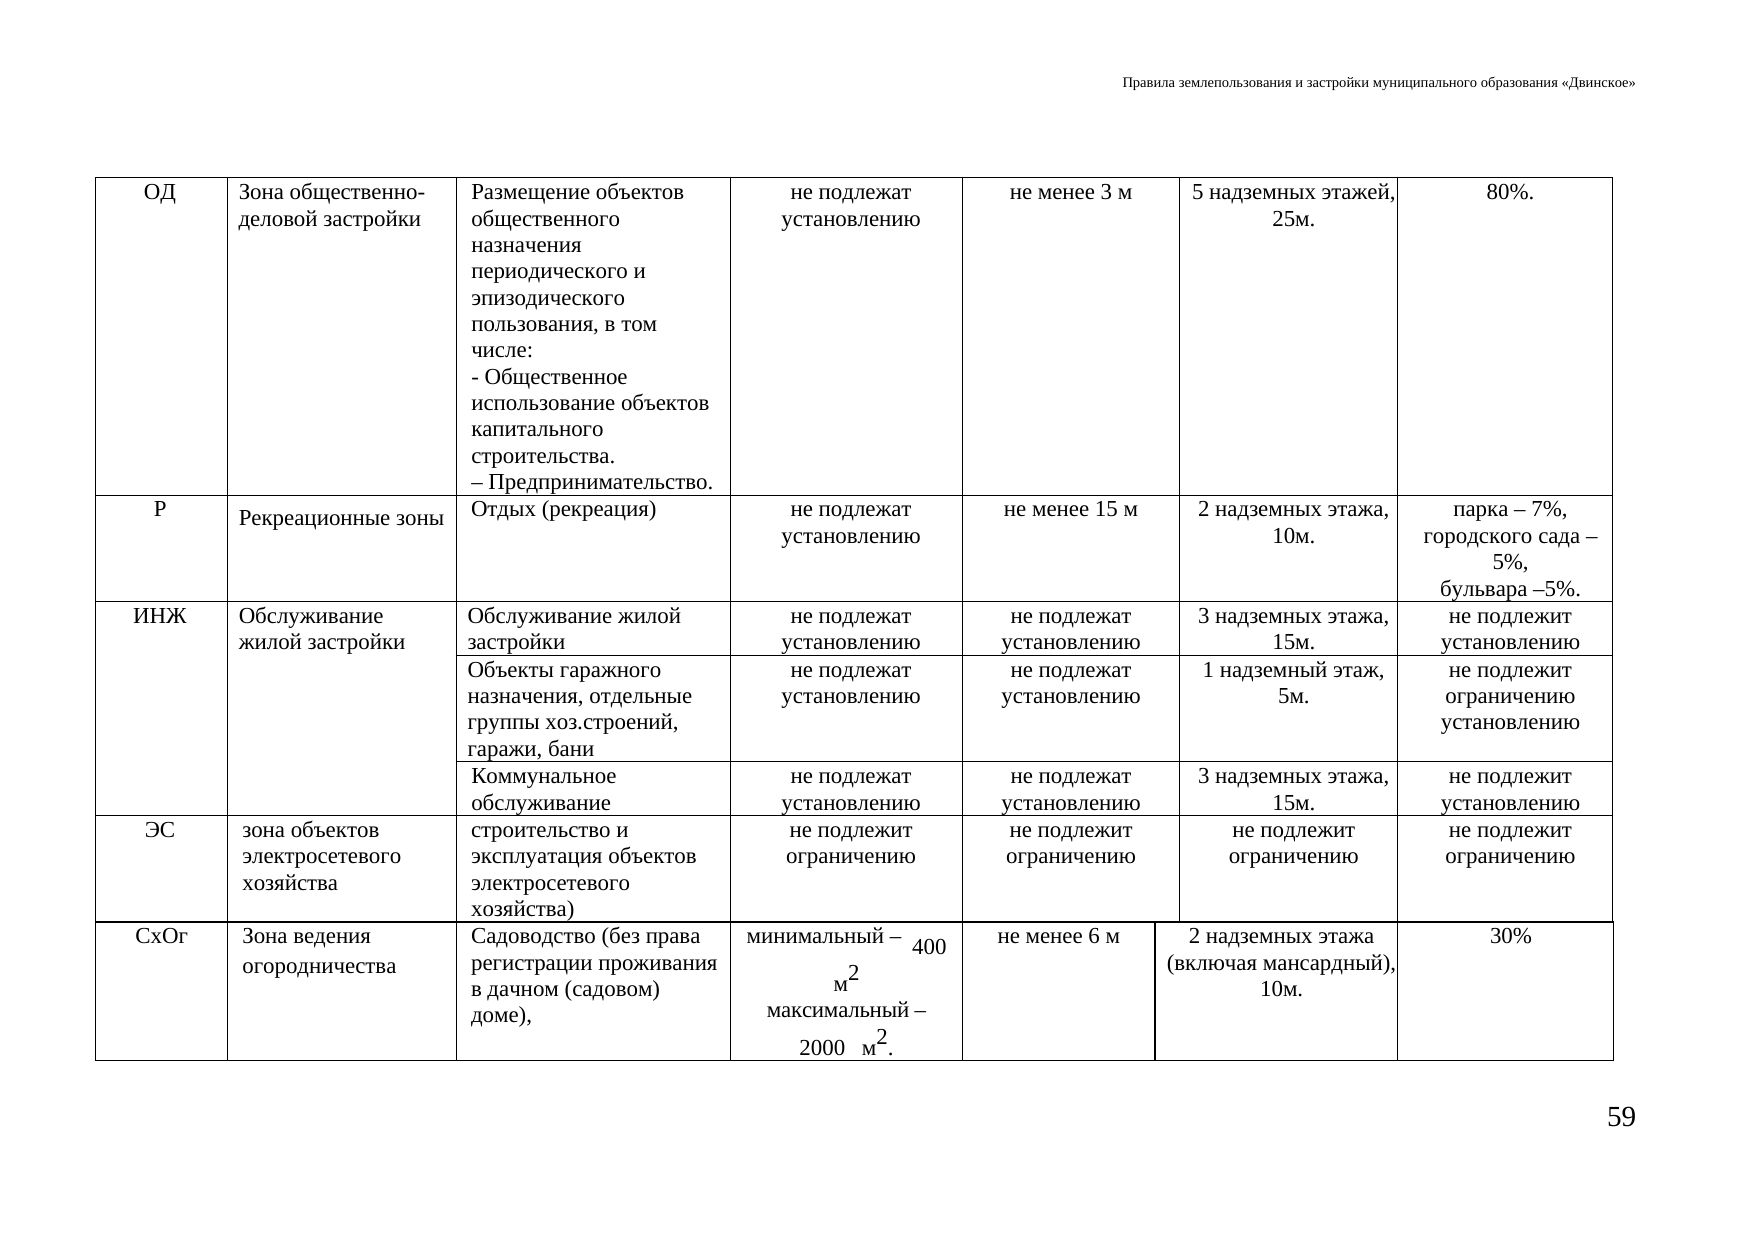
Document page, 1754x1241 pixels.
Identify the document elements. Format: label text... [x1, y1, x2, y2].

table_cell не подлежат установлению [963, 656, 1179, 761]
table_cell минимальный – 400 м2 максимальный – 2000 м2. [731, 923, 962, 1060]
table_cell строительство и эксплуатация объектов электросетевого хозяйства) [457, 816, 730, 921]
table_cell 2 надземных этажа (включая мансардный), 10м. [1156, 923, 1397, 1060]
table_cell ОД [96, 178, 227, 494]
table_cell 5 надземных этажей, 25м. [1180, 178, 1397, 494]
table_cell Зона общественно-деловой застройки [228, 178, 456, 494]
table_cell ЭС [96, 816, 227, 921]
table_cell ИНЖ [96, 602, 227, 815]
table_cell не подлежат установлению [731, 496, 962, 601]
table_cell не подлежит установлению [1398, 602, 1612, 655]
table_cell не подлежат установлению [963, 602, 1179, 655]
table_cell Обслуживание жилой застройки [457, 602, 730, 655]
table_cell Коммунальное обслуживание [457, 762, 730, 815]
table_cell не менее 6 м [963, 923, 1154, 1060]
table_cell не подлежит установлению [1398, 762, 1612, 815]
table_cell зона объектов электросетевого хозяйства [228, 816, 456, 921]
table_cell Садоводство (без права регистрации проживания в дачном (садовом) доме), [457, 923, 730, 1060]
table_cell Отдых (рекреация) [457, 496, 730, 601]
table_cell не подлежат установлению [963, 762, 1179, 815]
table_cell не подлежит ограничению [1180, 816, 1397, 921]
table_cell Рекреационные зоны [228, 496, 456, 601]
table_cell не подлежат установлению [731, 656, 962, 761]
table_cell не подлежит ограничению [1398, 816, 1612, 921]
table_cell 3 надземных этажа, 15м. [1180, 762, 1397, 815]
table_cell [731, 178, 962, 494]
table_cell 30% [1398, 923, 1613, 1060]
table_cell не подлежат установлению [731, 762, 962, 815]
table_cell не подлежит ограничению установлению [1398, 656, 1612, 761]
table_cell не подлежит ограничению [963, 816, 1179, 921]
table_cell не менее 3 м [963, 178, 1179, 494]
table_cell Размещение объектов общественного назначения периодического и эпизодического пользования, в том числе: - Общественное использование объектов капитального строительства. – Предпринимательство. [457, 178, 730, 494]
table_cell 80%. [1398, 178, 1612, 494]
table_cell Р [96, 496, 227, 601]
table_cell 3 надземных этажа, 15м. [1180, 602, 1397, 655]
table_cell Обслуживание жилой застройки [228, 602, 456, 815]
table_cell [228, 923, 456, 1060]
table_cell 1 надземный этаж, 5м. [1180, 656, 1397, 761]
table_cell не менее 15 м [963, 496, 1179, 601]
table_cell Объекты гаражного назначения, отдельные группы хоз.строений, гаражи, бани [457, 656, 730, 761]
table_cell парка – 7%, городского сада – 5%, бульвара –5%. [1398, 496, 1612, 601]
table_cell не подлежат установлению [731, 602, 962, 655]
table_cell СхОг [96, 923, 227, 1060]
table_cell 2 надземных этажа, 10м. [1180, 496, 1397, 601]
table_cell не подлежит ограничению [731, 816, 962, 921]
